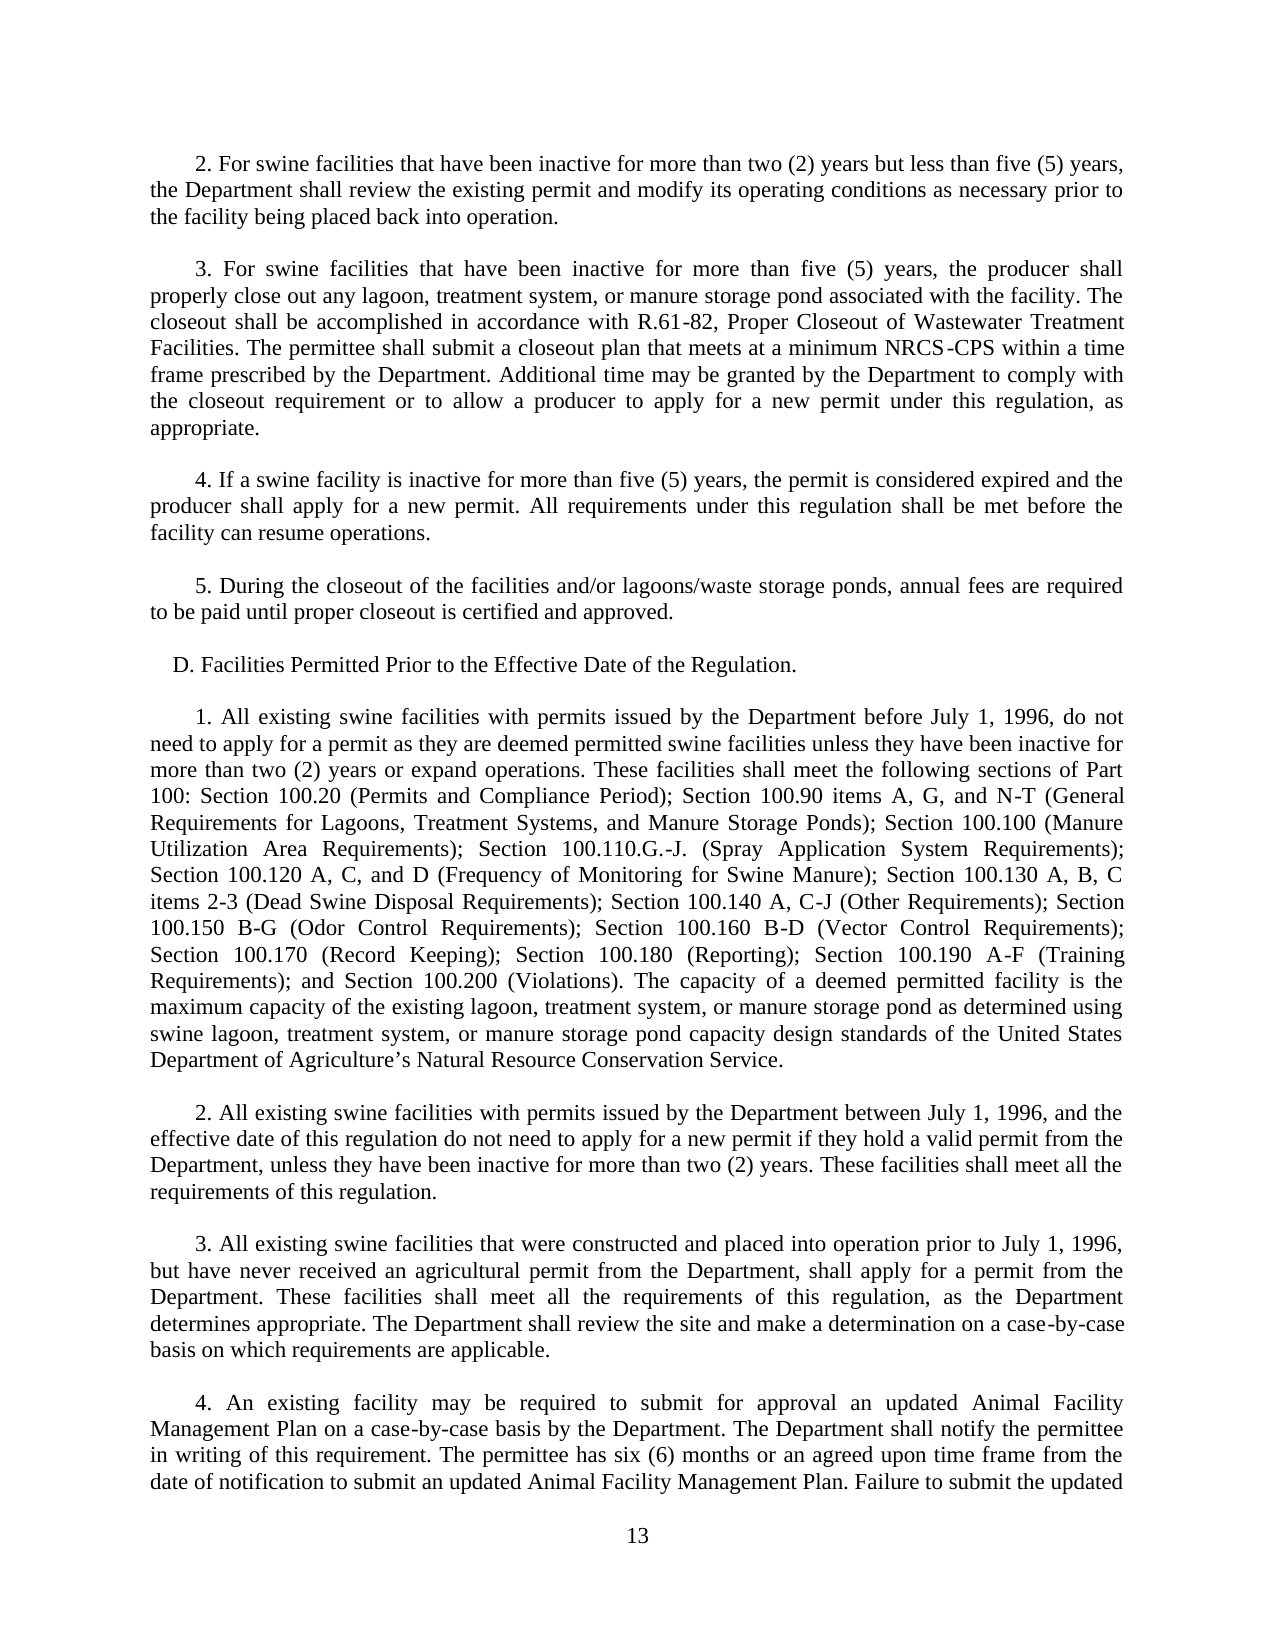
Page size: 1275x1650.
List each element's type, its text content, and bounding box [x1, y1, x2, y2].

text 2. All existing swine facilities with permits issued by the Department between July 1, 1996, and the effective date of this regulation do not need to apply for a new permit if they hold a valid permit from the Department, unless they have been inactive for more than two (2) years. These facilities shall meet all the requirements of this regulation. [150, 1099, 1125, 1204]
text 4. If a swine facility is inactive for more than five (5) years, the permit is considered expired and the producer shall apply for a new permit. All requirements under this regulation shall be met before the facility can resume operations. [150, 466, 1125, 545]
text 2. For swine facilities that have been inactive for more than two (2) years but less than five (5) years, the Department shall review the existing permit and modify its operating conditions as necessary prior to the facility being placed back into operation. [150, 150, 1125, 229]
text 1. All existing swine facilities with permits issued by the Department before July 1, 1996, do not need to apply for a permit as they are deemed permitted swine facilities unless they have been inactive for more than two (2) years or expand operations. These facilities shall meet the following sections of Part 100: Section 100.20 (Permits and Compliance Period); Section 100.90 items A, G, and N-T (General Requirements for Lagoons, Treatment Systems, and Manure Storage Ponds); Section 100.100 (Manure Utilization Area Requirements); Section 100.110.G.-J. (Spray Application System Requirements); Section 100.120 A, C, and D (Frequency of Monitoring for Swine Manure); Section 100.130 A, B, C items 2-3 (Dead Swine Disposal Requirements); Section 100.140 A, C-J (Other Requirements); Section 100.150 B-G (Odor Control Requirements); Section 100.160 B-D (Vector Control Requirements); Section 100.170 (Record Keeping); Section 100.180 (Reporting); Section 100.190 A-F (Training Requirements); and Section 100.200 (Violations). The capacity of a deemed permitted facility is the maximum capacity of the existing lagoon, treatment system, or manure storage pond as determined using swine lagoon, treatment system, or manure storage pond capacity design standards of the United States Department of Agriculture’s Natural Resource Conservation Service. [150, 703, 1125, 1072]
text D. Facilities Permitted Prior to the Effective Date of the Regulation. [150, 651, 1125, 677]
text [150, 1389, 1125, 1494]
text 5. During the closeout of the facilities and/or lagoons/waste storage ponds, annual fees are required to be paid until proper closeout is certified and approved. [150, 572, 1125, 624]
text 3. For swine facilities that have been inactive for more than five (5) years, the producer shall properly close out any lagoon, treatment system, or manure storage pond associated with the facility. The closeout shall be accomplished in accordance with R.61-82, Proper Closeout of Wastewater Treatment Facilities. The permittee shall submit a closeout plan that meets at a minimum NRCS-CPS within a time frame prescribed by the Department. Additional time may be granted by the Department to comply with the closeout requirement or to allow a producer to apply for a new permit under this regulation, as appropriate. [150, 255, 1125, 440]
text 3. All existing swine facilities that were constructed and placed into operation prior to July 1, 1996, but have never received an agricultural permit from the Department, shall apply for a permit from the Department. These facilities shall meet all the requirements of this regulation, as the Department determines appropriate. The Department shall review the site and make a determination on a case-by-case basis on which requirements are applicable. [150, 1231, 1125, 1362]
